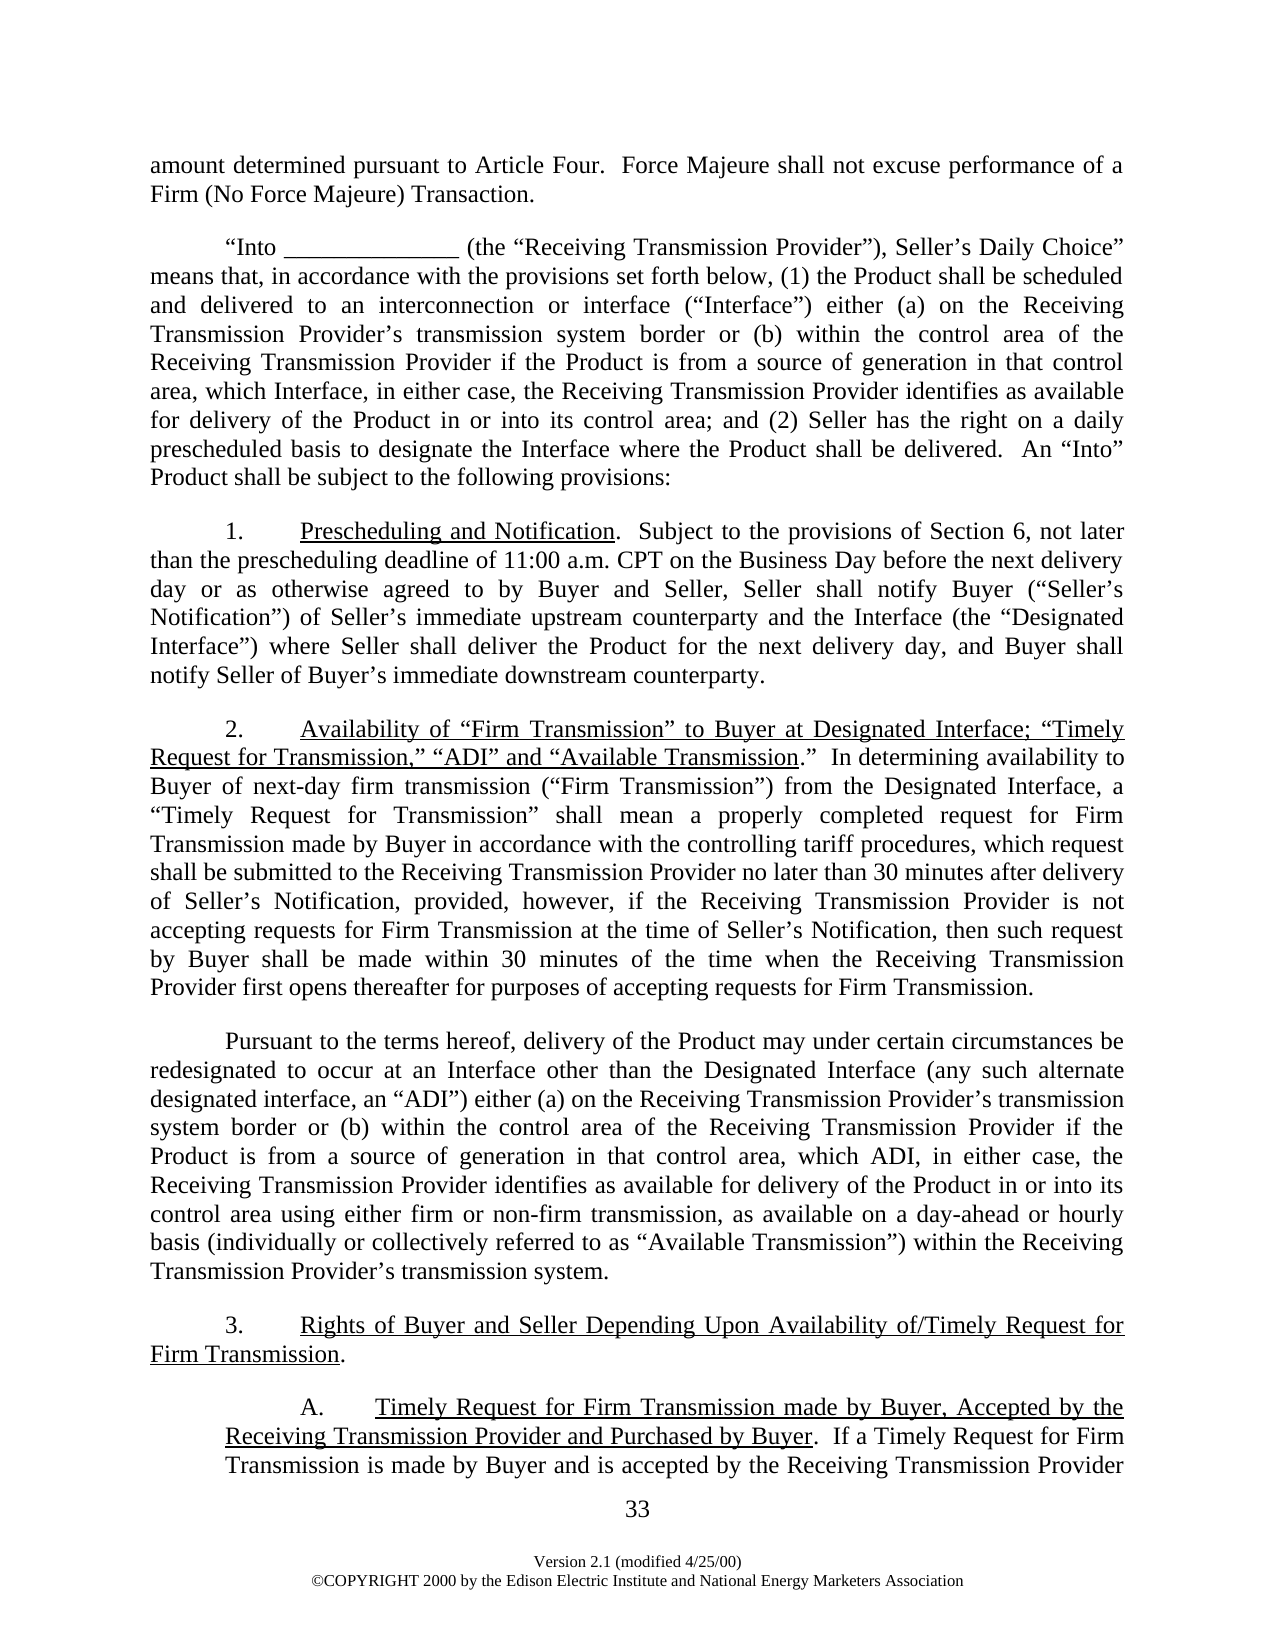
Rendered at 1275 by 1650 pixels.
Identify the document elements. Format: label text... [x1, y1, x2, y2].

text 1. Prescheduling and Notification. Subject to the provisions of Section 6, not later than the prescheduling deadline of 11:00 a.m. CPT on the Business Day before the next delivery day or as otherwise agreed to by Buyer and Seller, Seller shall notify Buyer (“Seller’s Notification”) of Seller’s immediate upstream counterparty and the Interface (the “Designated Interface”) where Seller shall deliver the Product for the next delivery day, and Buyer shall notify Seller of Buyer’s immediate downstream counterparty. [150, 516, 1125, 689]
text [225, 1392, 1125, 1479]
text 2. Availability of “Firm Transmission” to Buyer at Designated Interface; “Timely Request for Transmission,” “ADI” and “Available Transmission.” In determining availability to Buyer of next-day firm transmission (“Firm Transmission”) from the Designated Interface, a “Timely Request for Transmission” shall mean a properly completed request for Firm Transmission made by Buyer in accordance with the controlling tariff procedures, which request shall be submitted to the Receiving Transmission Provider no later than 30 minutes after delivery of Seller’s Notification, provided, however, if the Receiving Transmission Provider is not accepting requests for Firm Transmission at the time of Seller’s Notification, then such request by Buyer shall be made within 30 minutes of the time when the Receiving Transmission Provider first opens thereafter for purposes of accepting requests for Firm Transmission. [150, 714, 1125, 1001]
text Pursuant to the terms hereof, delivery of the Product may under certain circumstances be redesignated to occur at an Interface other than the Designated Interface (any such alternate designated interface, an “ADI”) either (a) on the Receiving Transmission Provider’s transmission system border or (b) within the control area of the Receiving Transmission Provider if the Product is from a source of generation in that control area, which ADI, in either case, the Receiving Transmission Provider identifies as available for delivery of the Product in or into its control area using either firm or non-firm transmission, as available on a day-ahead or hourly basis (individually or collectively referred to as “Available Transmission”) within the Receiving Transmission Provider’s transmission system. [150, 1026, 1125, 1285]
text “Into ______________ (the “Receiving Transmission Provider”), Seller’s Daily Choice” means that, in accordance with the provisions set forth below, (1) the Product shall be scheduled and delivered to an interconnection or interface (“Interface”) either (a) on the Receiving Transmission Provider’s transmission system border or (b) within the control area of the Receiving Transmission Provider if the Product is from a source of generation in that control area, which Interface, in either case, the Receiving Transmission Provider identifies as available for delivery of the Product in or into its control area; and (2) Seller has the right on a daily prescheduled basis to designate the Interface where the Product shall be delivered. An “Into” Product shall be subject to the following provisions: [150, 232, 1125, 491]
text 3. Rights of Buyer and Seller Depending Upon Availability of/Timely Request for Firm Transmission. [150, 1310, 1125, 1367]
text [150, 150, 1125, 207]
